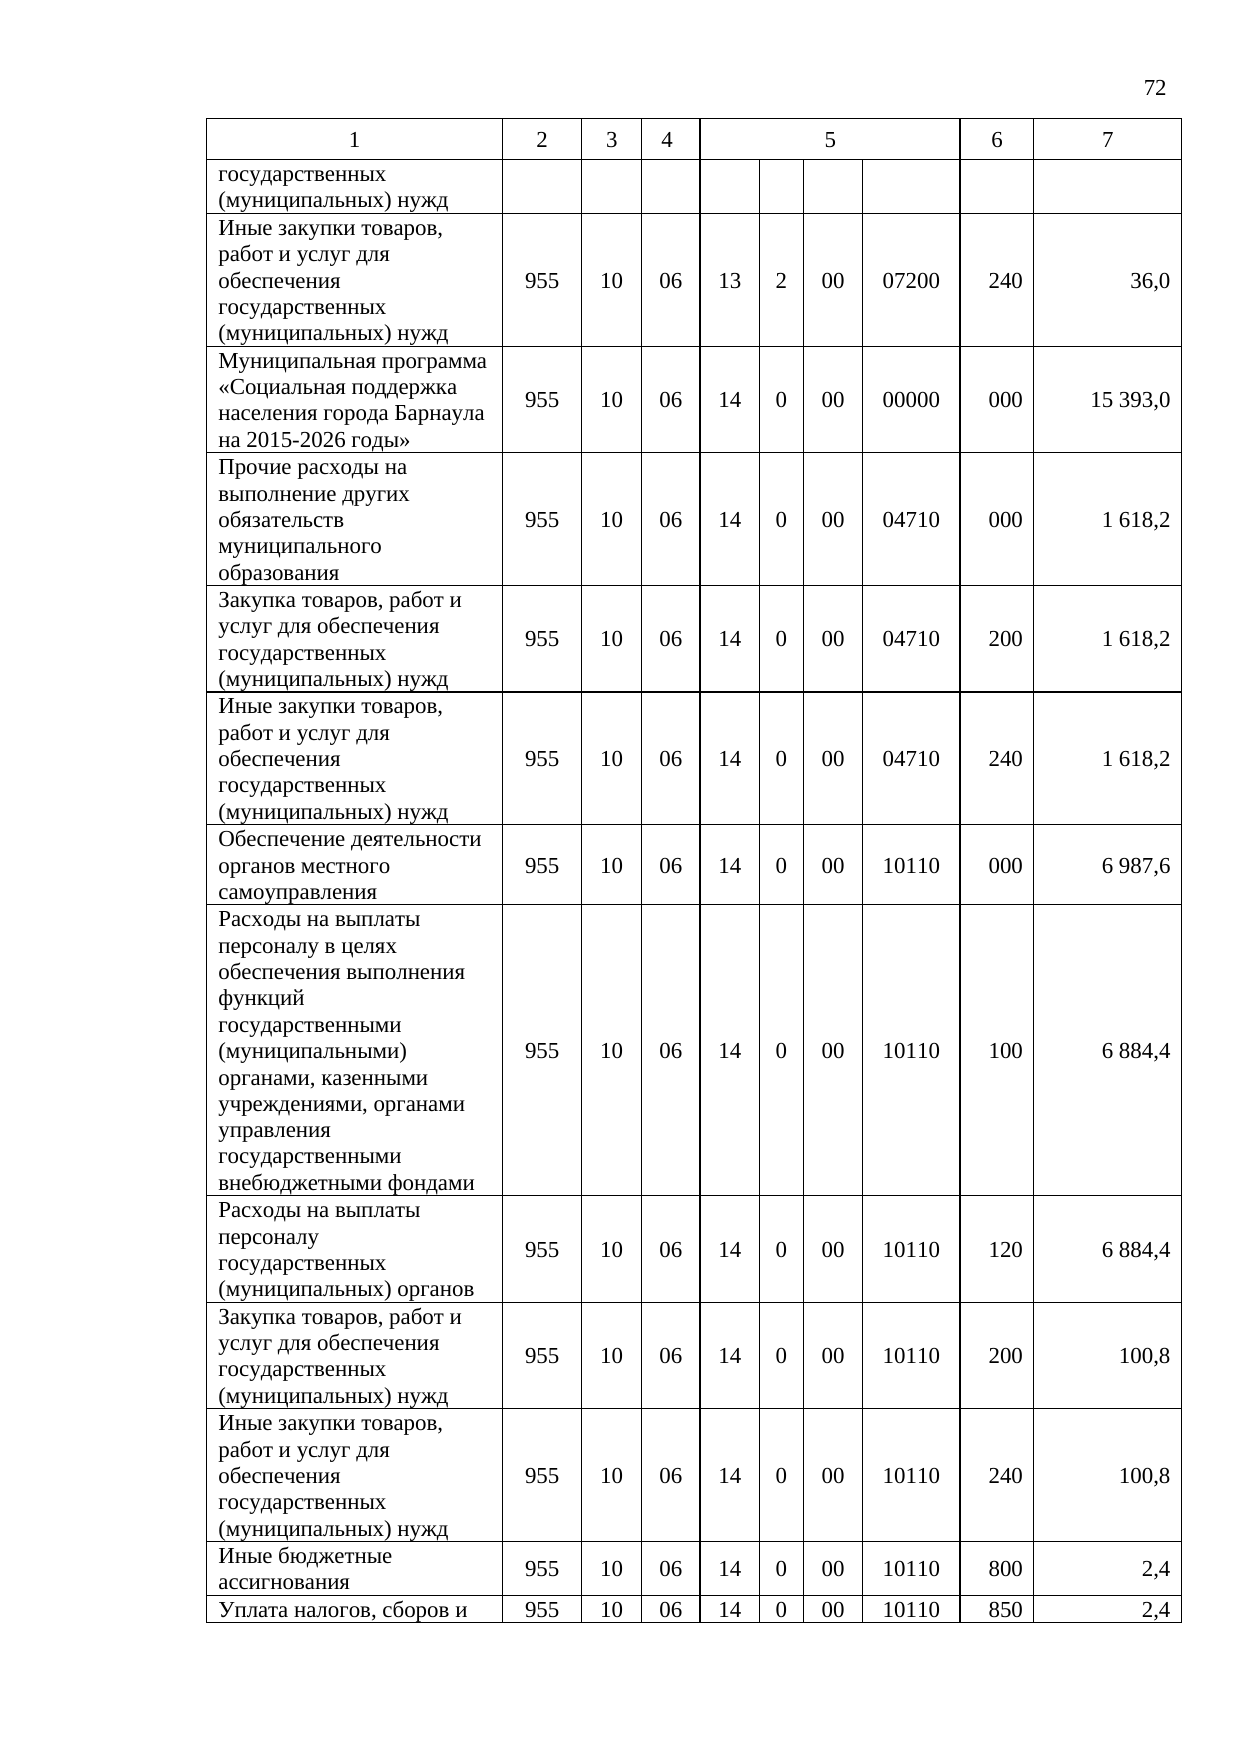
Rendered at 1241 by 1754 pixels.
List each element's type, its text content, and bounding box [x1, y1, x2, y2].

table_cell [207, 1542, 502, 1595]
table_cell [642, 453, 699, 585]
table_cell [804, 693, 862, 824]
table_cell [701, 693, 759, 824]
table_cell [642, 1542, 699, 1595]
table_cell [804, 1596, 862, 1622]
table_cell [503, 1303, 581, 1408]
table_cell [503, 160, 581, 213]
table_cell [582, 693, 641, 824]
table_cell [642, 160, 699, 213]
table_header 6 [961, 119, 1033, 159]
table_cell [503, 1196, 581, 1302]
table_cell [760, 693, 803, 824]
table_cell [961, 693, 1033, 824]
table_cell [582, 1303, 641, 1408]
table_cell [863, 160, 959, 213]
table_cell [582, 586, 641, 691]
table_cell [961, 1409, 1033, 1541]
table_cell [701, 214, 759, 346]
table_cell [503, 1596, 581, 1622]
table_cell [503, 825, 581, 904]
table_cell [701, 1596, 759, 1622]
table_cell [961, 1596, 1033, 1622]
table_header 7 [1034, 119, 1181, 159]
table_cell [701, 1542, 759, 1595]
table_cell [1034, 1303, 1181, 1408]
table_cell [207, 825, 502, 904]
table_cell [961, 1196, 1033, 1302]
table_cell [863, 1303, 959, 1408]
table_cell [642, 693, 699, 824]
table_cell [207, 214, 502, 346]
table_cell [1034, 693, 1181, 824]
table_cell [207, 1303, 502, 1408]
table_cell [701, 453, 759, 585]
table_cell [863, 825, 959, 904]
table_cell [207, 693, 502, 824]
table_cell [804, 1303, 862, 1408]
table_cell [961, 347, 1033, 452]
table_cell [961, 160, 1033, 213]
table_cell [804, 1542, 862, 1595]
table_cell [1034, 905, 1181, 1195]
table_header 1 [207, 119, 502, 159]
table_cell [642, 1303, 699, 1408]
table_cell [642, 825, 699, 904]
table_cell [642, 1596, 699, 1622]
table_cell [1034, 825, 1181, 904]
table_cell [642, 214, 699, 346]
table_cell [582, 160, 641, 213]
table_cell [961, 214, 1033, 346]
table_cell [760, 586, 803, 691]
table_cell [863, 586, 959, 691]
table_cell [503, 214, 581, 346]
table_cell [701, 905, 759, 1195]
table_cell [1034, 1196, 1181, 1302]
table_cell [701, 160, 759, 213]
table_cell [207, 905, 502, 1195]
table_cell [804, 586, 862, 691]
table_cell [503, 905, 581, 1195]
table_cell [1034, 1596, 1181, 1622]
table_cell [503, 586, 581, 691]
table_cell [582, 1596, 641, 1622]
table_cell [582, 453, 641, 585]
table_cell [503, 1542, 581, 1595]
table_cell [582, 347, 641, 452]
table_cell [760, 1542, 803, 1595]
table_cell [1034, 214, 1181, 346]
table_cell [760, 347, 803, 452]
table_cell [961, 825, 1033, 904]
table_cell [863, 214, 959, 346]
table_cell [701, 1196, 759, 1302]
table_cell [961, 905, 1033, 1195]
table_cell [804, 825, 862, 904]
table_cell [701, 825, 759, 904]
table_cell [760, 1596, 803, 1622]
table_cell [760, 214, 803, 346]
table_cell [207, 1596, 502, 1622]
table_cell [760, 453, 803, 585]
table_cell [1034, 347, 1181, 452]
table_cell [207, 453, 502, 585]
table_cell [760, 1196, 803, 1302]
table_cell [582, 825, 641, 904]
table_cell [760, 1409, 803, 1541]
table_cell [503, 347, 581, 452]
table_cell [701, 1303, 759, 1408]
table_header 5 [701, 119, 959, 159]
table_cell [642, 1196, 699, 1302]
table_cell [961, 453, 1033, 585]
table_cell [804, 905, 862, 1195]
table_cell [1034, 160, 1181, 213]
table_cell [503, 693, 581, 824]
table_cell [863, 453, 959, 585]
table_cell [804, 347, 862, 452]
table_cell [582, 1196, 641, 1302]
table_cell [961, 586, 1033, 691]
table_header 4 [642, 119, 699, 159]
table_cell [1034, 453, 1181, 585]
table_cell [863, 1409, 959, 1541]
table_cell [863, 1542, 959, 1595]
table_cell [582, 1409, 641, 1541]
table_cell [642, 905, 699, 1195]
table_header 3 [582, 119, 641, 159]
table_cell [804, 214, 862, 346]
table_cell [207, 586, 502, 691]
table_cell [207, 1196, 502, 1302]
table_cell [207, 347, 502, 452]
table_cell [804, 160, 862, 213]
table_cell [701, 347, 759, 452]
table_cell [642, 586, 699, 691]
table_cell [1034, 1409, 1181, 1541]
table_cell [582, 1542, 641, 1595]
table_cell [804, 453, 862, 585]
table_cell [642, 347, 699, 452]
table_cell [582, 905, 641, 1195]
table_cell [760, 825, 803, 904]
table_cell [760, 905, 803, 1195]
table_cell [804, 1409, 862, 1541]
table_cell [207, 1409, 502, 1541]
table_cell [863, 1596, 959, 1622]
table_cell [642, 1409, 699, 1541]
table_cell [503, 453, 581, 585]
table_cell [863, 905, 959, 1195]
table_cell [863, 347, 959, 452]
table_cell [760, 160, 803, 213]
table_header 2 [503, 119, 581, 159]
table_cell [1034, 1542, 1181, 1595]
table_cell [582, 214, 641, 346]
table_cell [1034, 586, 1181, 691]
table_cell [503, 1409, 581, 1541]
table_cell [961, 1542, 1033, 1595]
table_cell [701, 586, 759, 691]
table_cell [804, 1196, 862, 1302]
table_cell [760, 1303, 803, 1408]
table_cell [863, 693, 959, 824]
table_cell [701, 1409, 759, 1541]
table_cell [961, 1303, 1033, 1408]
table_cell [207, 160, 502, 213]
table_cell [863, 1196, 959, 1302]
